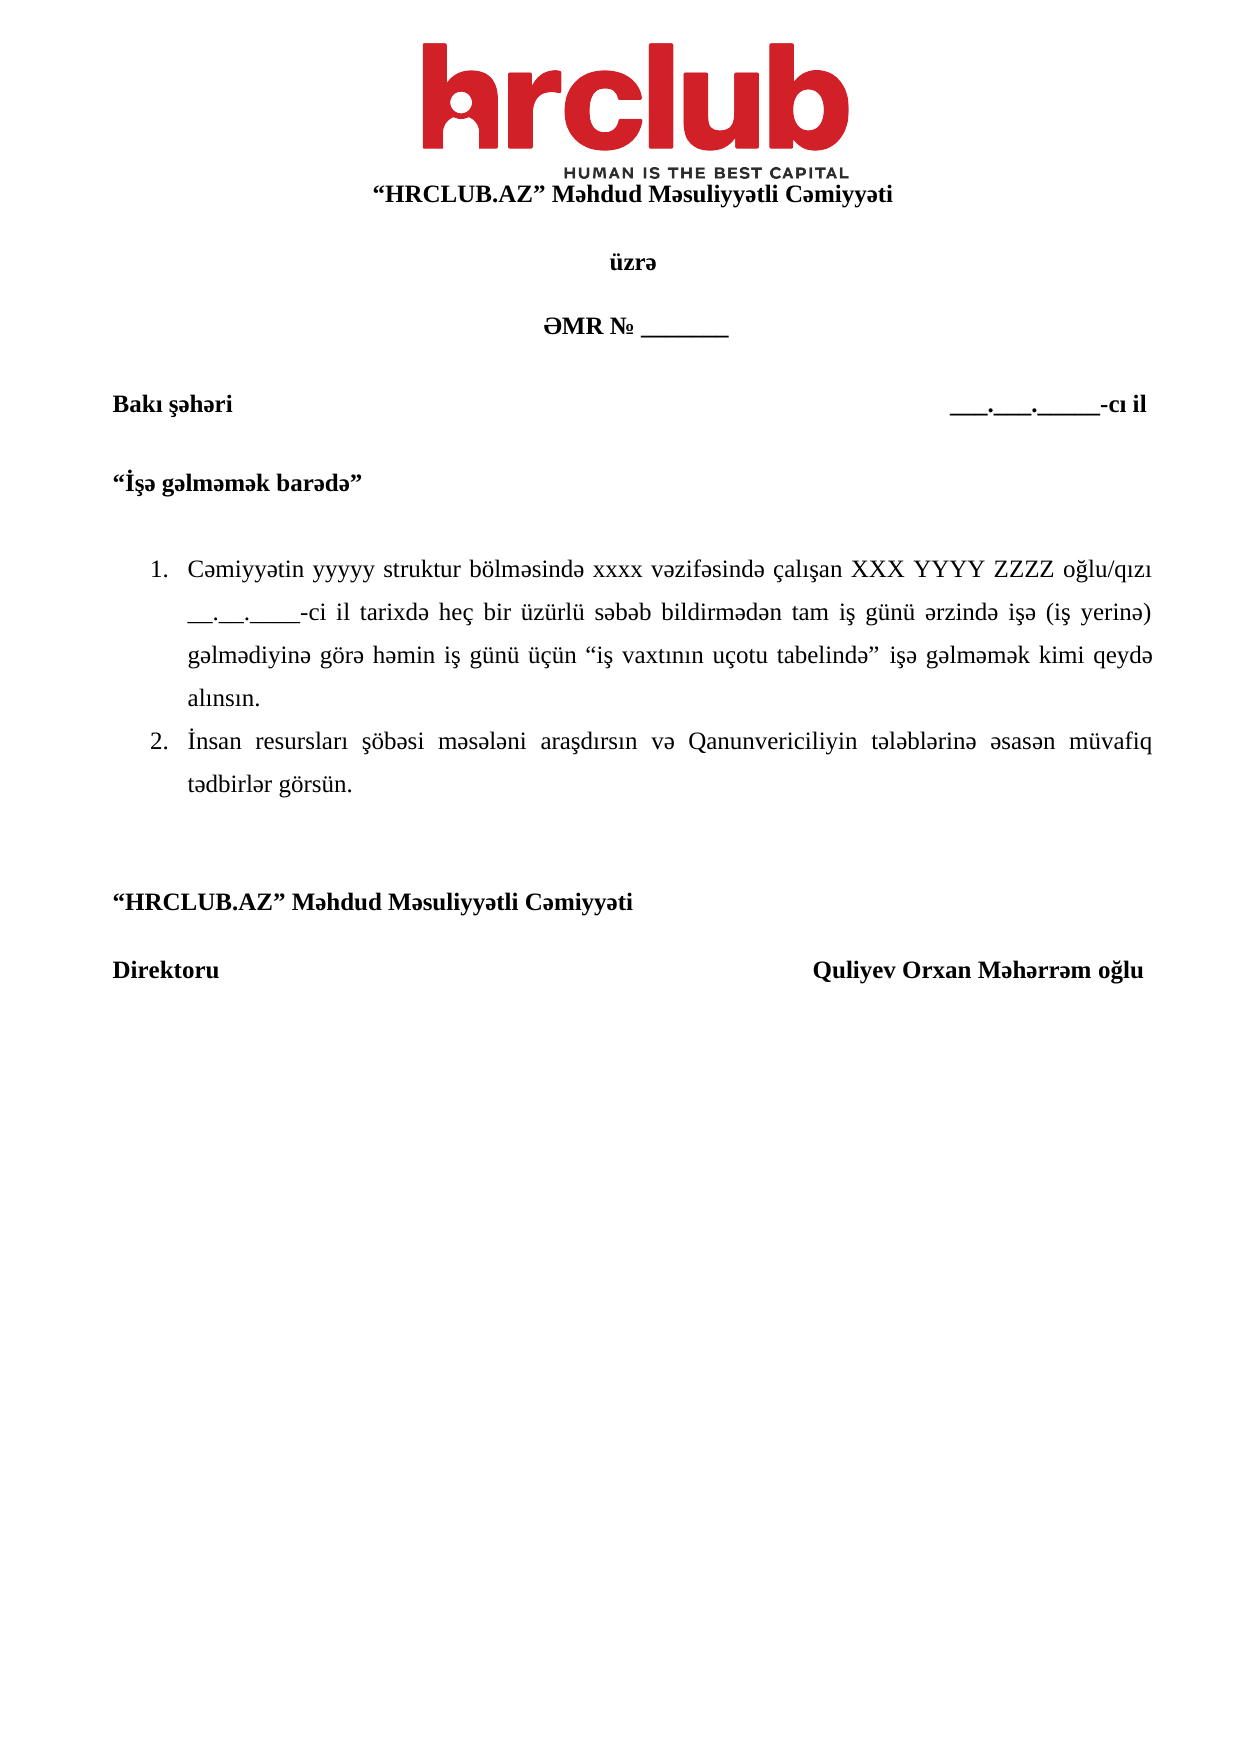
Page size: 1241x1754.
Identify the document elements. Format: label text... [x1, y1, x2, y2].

text Direktoru Quliyev Orxan Məhərrəm oğlu [112, 956, 1153, 984]
list Cəmiyyətin yyyyy struktur bölməsində xxxx vəzifəsində çalışan XXX YYYY ZZZZ oğlu/qızı __.__.____-ci il tarixdə heç bir üzürlü səbəb bildirmədən tam iş günü ərzində işə (iş yerinə) gəlmədiyinə görə həmin iş günü üçün “iş vaxtının uçotu tabelində” işə gəlməmək kimi qeydə alınsın. [150, 554, 1153, 712]
text “İşə gəlməmək barədə” [112, 468, 1153, 496]
text “HRCLUB.AZ” Məhdud Məsuliyyətli Cəmiyyəti [112, 887, 1153, 916]
text Bakı şəhəri ___.___._____-cı il [112, 389, 1153, 418]
text “HRCLUB.AZ” Məhdud Məsuliyyətli Cəmiyyəti [112, 179, 1153, 208]
list İnsan resursları şöbəsi məsələni araşdırsın və Qanunvericiliyin tələblərinə əsasən müvafiq tədbirlər görsün. [150, 726, 1153, 798]
picture [422, 43, 849, 179]
text ƏMR № _______ [112, 311, 1153, 340]
text üzrə [112, 247, 1153, 276]
